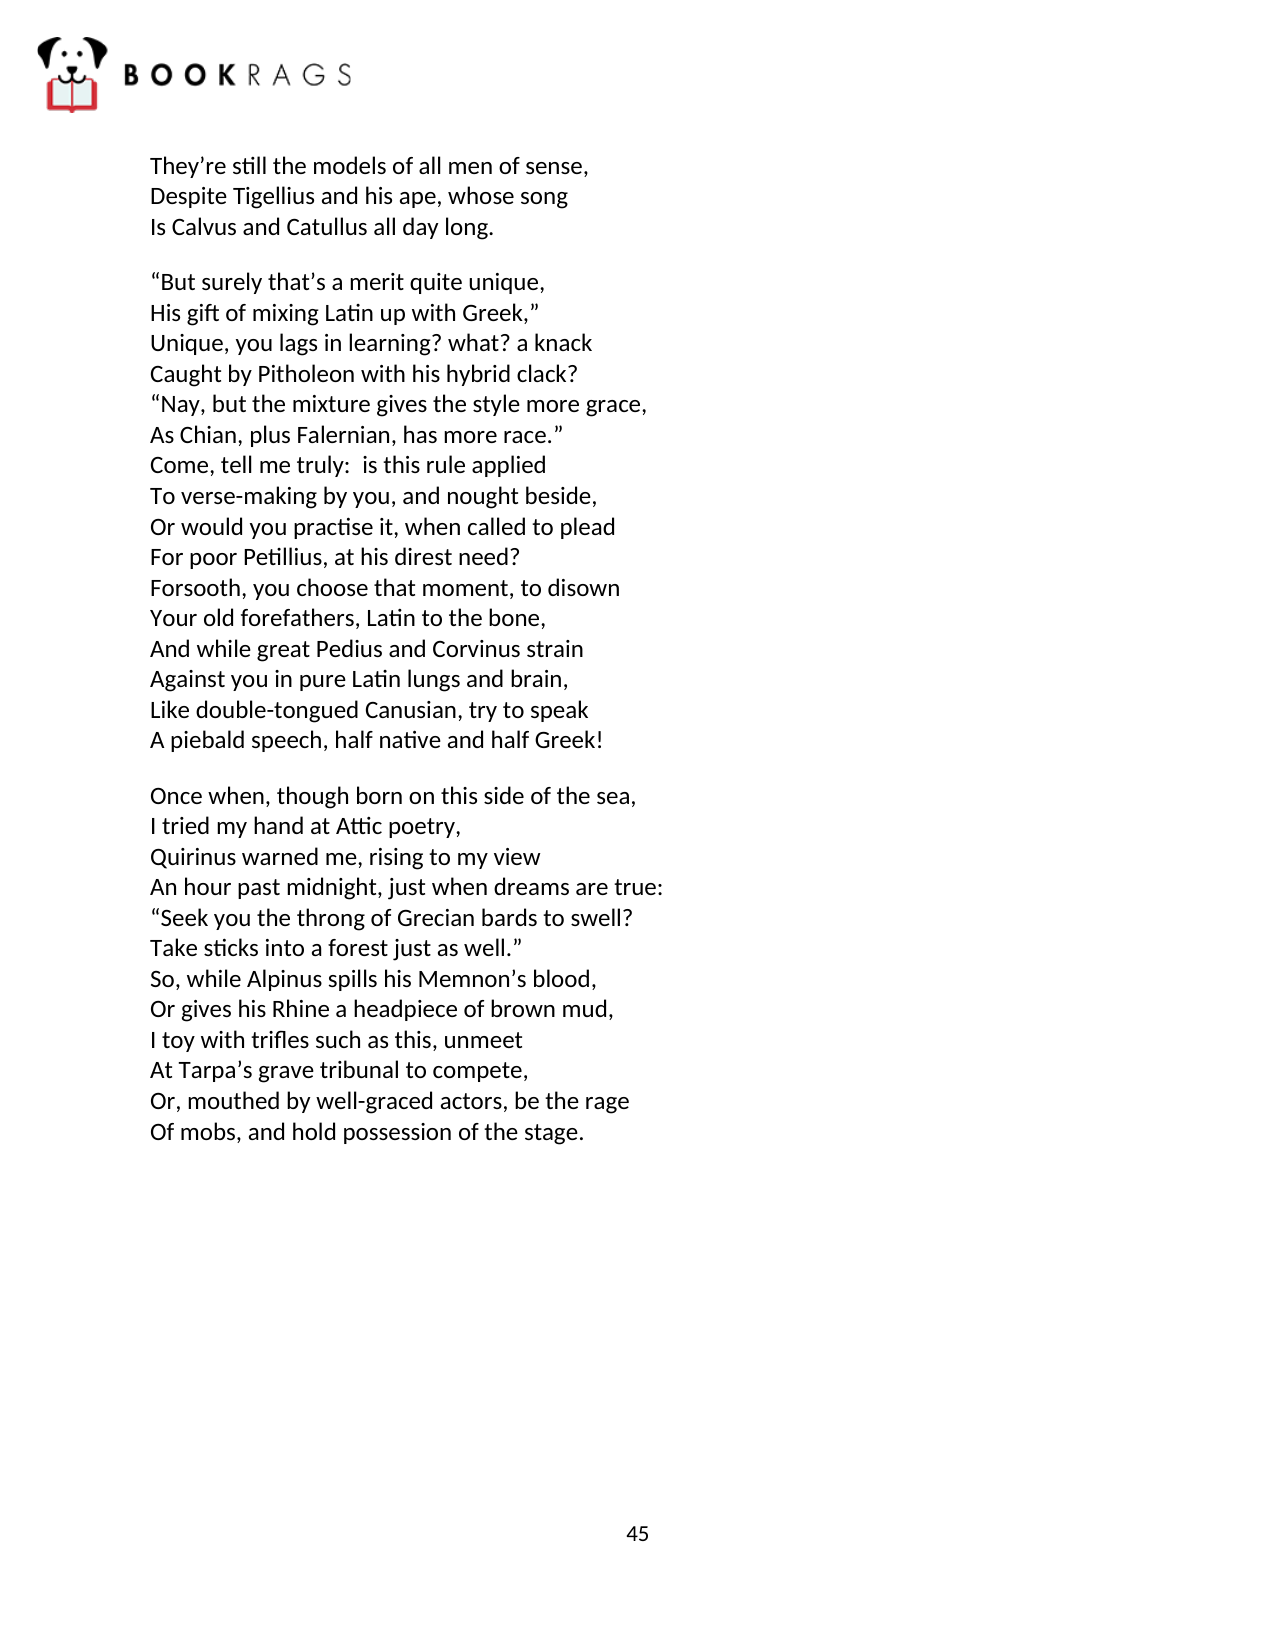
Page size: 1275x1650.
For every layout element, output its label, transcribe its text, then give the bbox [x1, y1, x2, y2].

text Once when, though born on this side of the sea, I tried my hand at Attic poetry, Quirinus warned me, rising to my view An hour past midnight, just when dreams are true: “Seek you the throng of Grecian bards to swell? Take sticks into a forest just as well.” So, while Alpinus spills his Memnon’s blood, Or gives his Rhine a headpiece of brown mud, I toy with trifles such as this, unmeet At Tarpa’s grave tribunal to compete, Or, mouthed by well-graced actors, be the rage Of mobs, and hold possession of the stage. [150, 780, 1125, 1146]
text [150, 150, 1125, 242]
text “But surely that’s a merit quite unique, His gift of mixing Latin up with Greek,” Unique, you lags in learning? what? a knack Caught by Pitholeon with his hybrid clack? “Nay, but the mixture gives the style more grace, As Chian, plus Falernian, has more race.” Come, tell me truly: is this rule applied To verse-making by you, and nought beside, Or would you practise it, when called to plead For poor Petillius, at his direst need? Forsooth, you choose that moment, to disown Your old forefathers, Latin to the bone, And while great Pedius and Corvinus strain Against you in pure Latin lungs and brain, Like double-tongued Canusian, try to speak A piebald speech, half native and half Greek! [150, 267, 1125, 755]
picture [37, 37, 351, 113]
